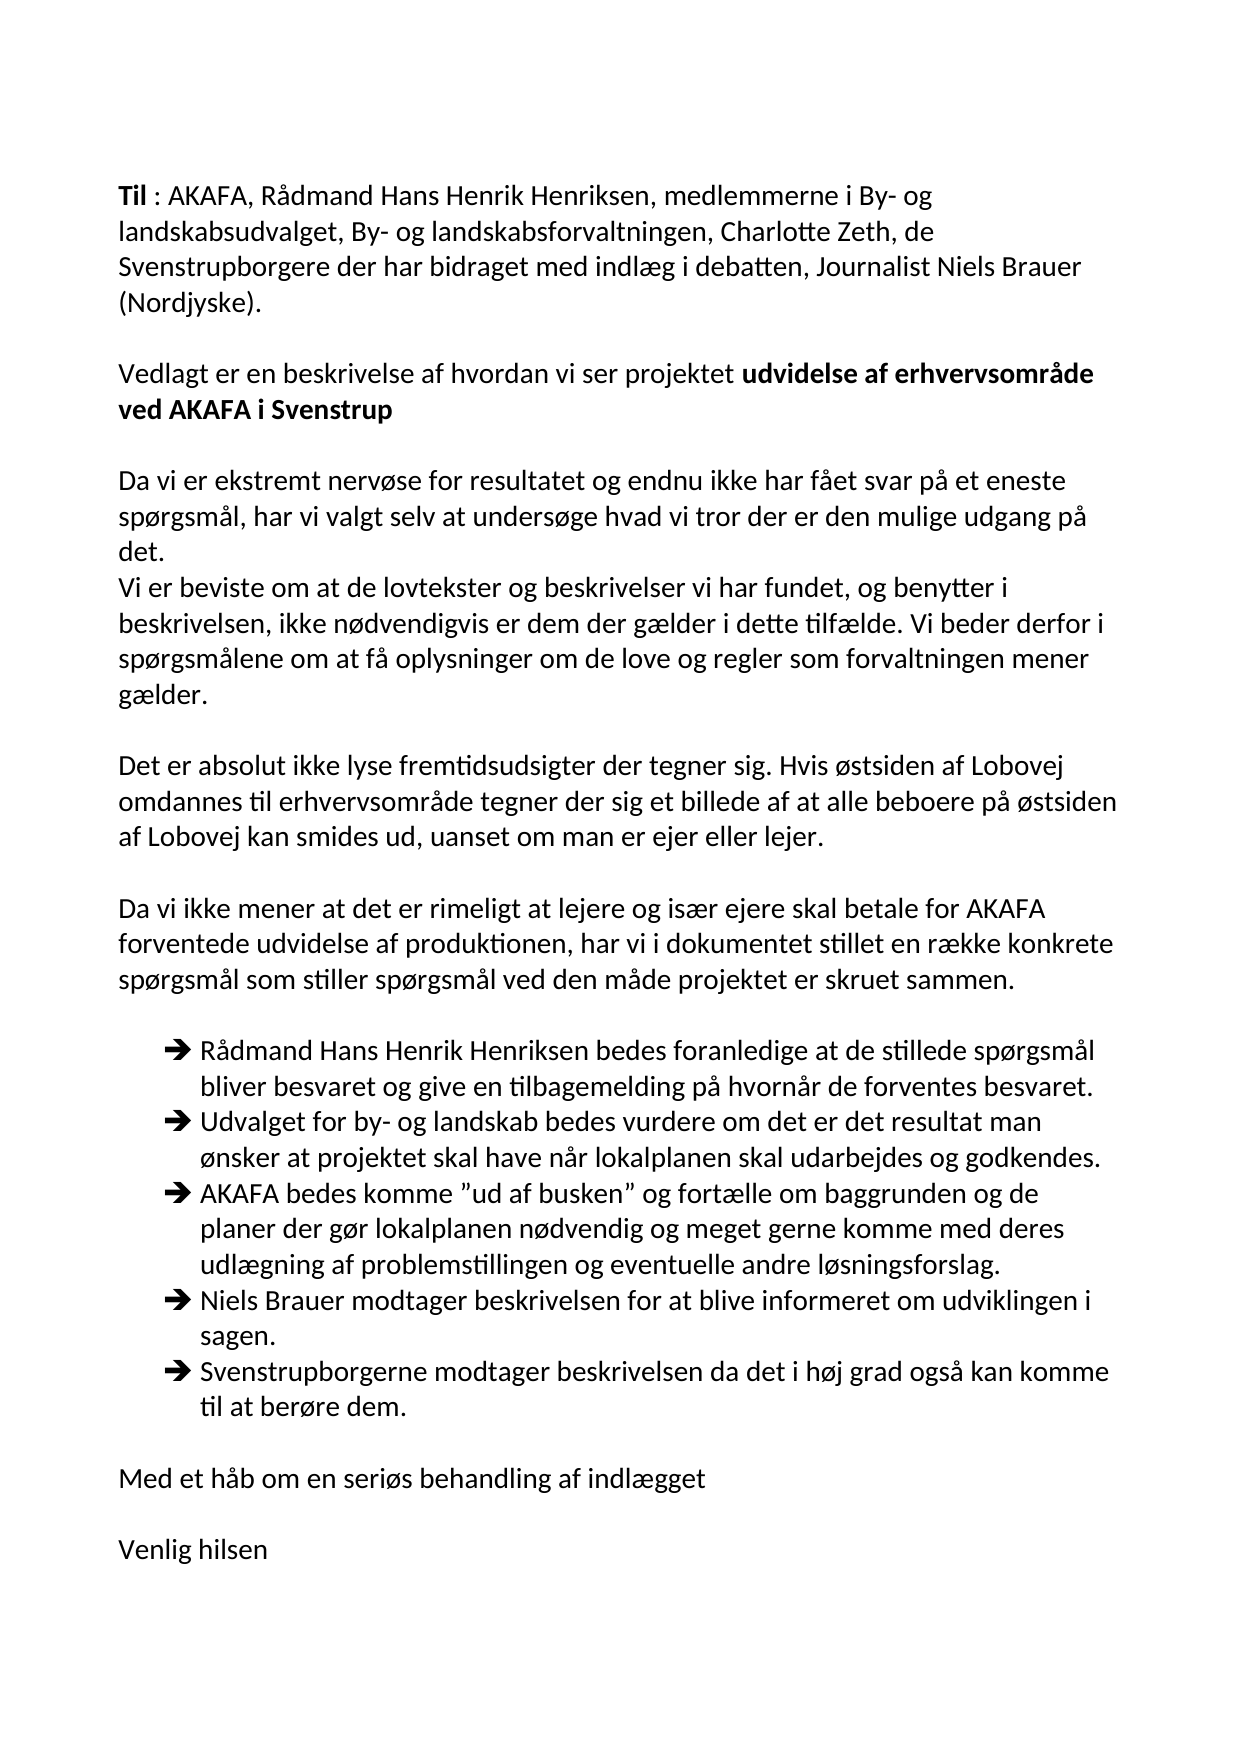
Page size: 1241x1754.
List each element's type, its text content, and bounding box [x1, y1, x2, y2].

list Udvalget for by- og landskab bedes vurdere om det er det resultat man ønsker at projektet skal have når lokalplanen skal udarbejdes og godkendes. [162, 1103, 1122, 1175]
text Da vi er ekstremt nervøse for resultatet og endnu ikke har fået svar på et eneste spørgsmål, har vi valgt selv at undersøge hvad vi tror der er den mulige udgang på det. [118, 462, 1122, 569]
text Venlig hilsen [118, 1531, 1122, 1567]
list Niels Brauer modtager beskrivelsen for at blive informeret om udviklingen i sagen. [162, 1282, 1122, 1353]
list AKAFA bedes komme ”ud af busken” og fortælle om baggrunden og de planer der gør lokalplanen nødvendig og meget gerne komme med deres udlægning af problemstillingen og eventuelle andre løsningsforslag. [162, 1175, 1122, 1282]
text Vi er beviste om at de lovtekster og beskrivelser vi har fundet, og benytter i beskrivelsen, ikke nødvendigvis er dem der gælder i dette tilfælde. Vi beder derfor i spørgsmålene om at få oplysninger om de love og regler som forvaltningen mener gælder. [118, 569, 1122, 712]
list Rådmand Hans Henrik Henriksen bedes foranledige at de stillede spørgsmål bliver besvaret og give en tilbagemelding på hvornår de forventes besvaret. [162, 1032, 1122, 1103]
text Vedlagt er en beskrivelse af hvordan vi ser projektet udvidelse af erhvervsområde ved AKAFA i Svenstrup [118, 355, 1122, 427]
text Til : AKAFA, Rådmand Hans Henrik Henriksen, medlemmerne i By- og landskabsudvalget, By- og landskabsforvaltningen, Charlotte Zeth, de Svenstrupborgere der har bidraget med indlæg i debatten, Journalist Niels Brauer (Nordjyske). [118, 177, 1122, 320]
text Det er absolut ikke lyse fremtidsudsigter der tegner sig. Hvis østsiden af Lobovej omdannes til erhvervsområde tegner der sig et billede af at alle beboere på østsiden af Lobovej kan smides ud, uanset om man er ejer eller lejer. [118, 747, 1122, 854]
list Svenstrupborgerne modtager beskrivelsen da det i høj grad også kan komme til at berøre dem. [162, 1353, 1122, 1424]
text Med et håb om en seriøs behandling af indlægget [118, 1460, 1122, 1495]
text Da vi ikke mener at det er rimeligt at lejere og især ejere skal betale for AKAFA forventede udvidelse af produktionen, har vi i dokumentet stillet en række konkrete spørgsmål som stiller spørgsmål ved den måde projektet er skruet sammen. [118, 890, 1122, 997]
